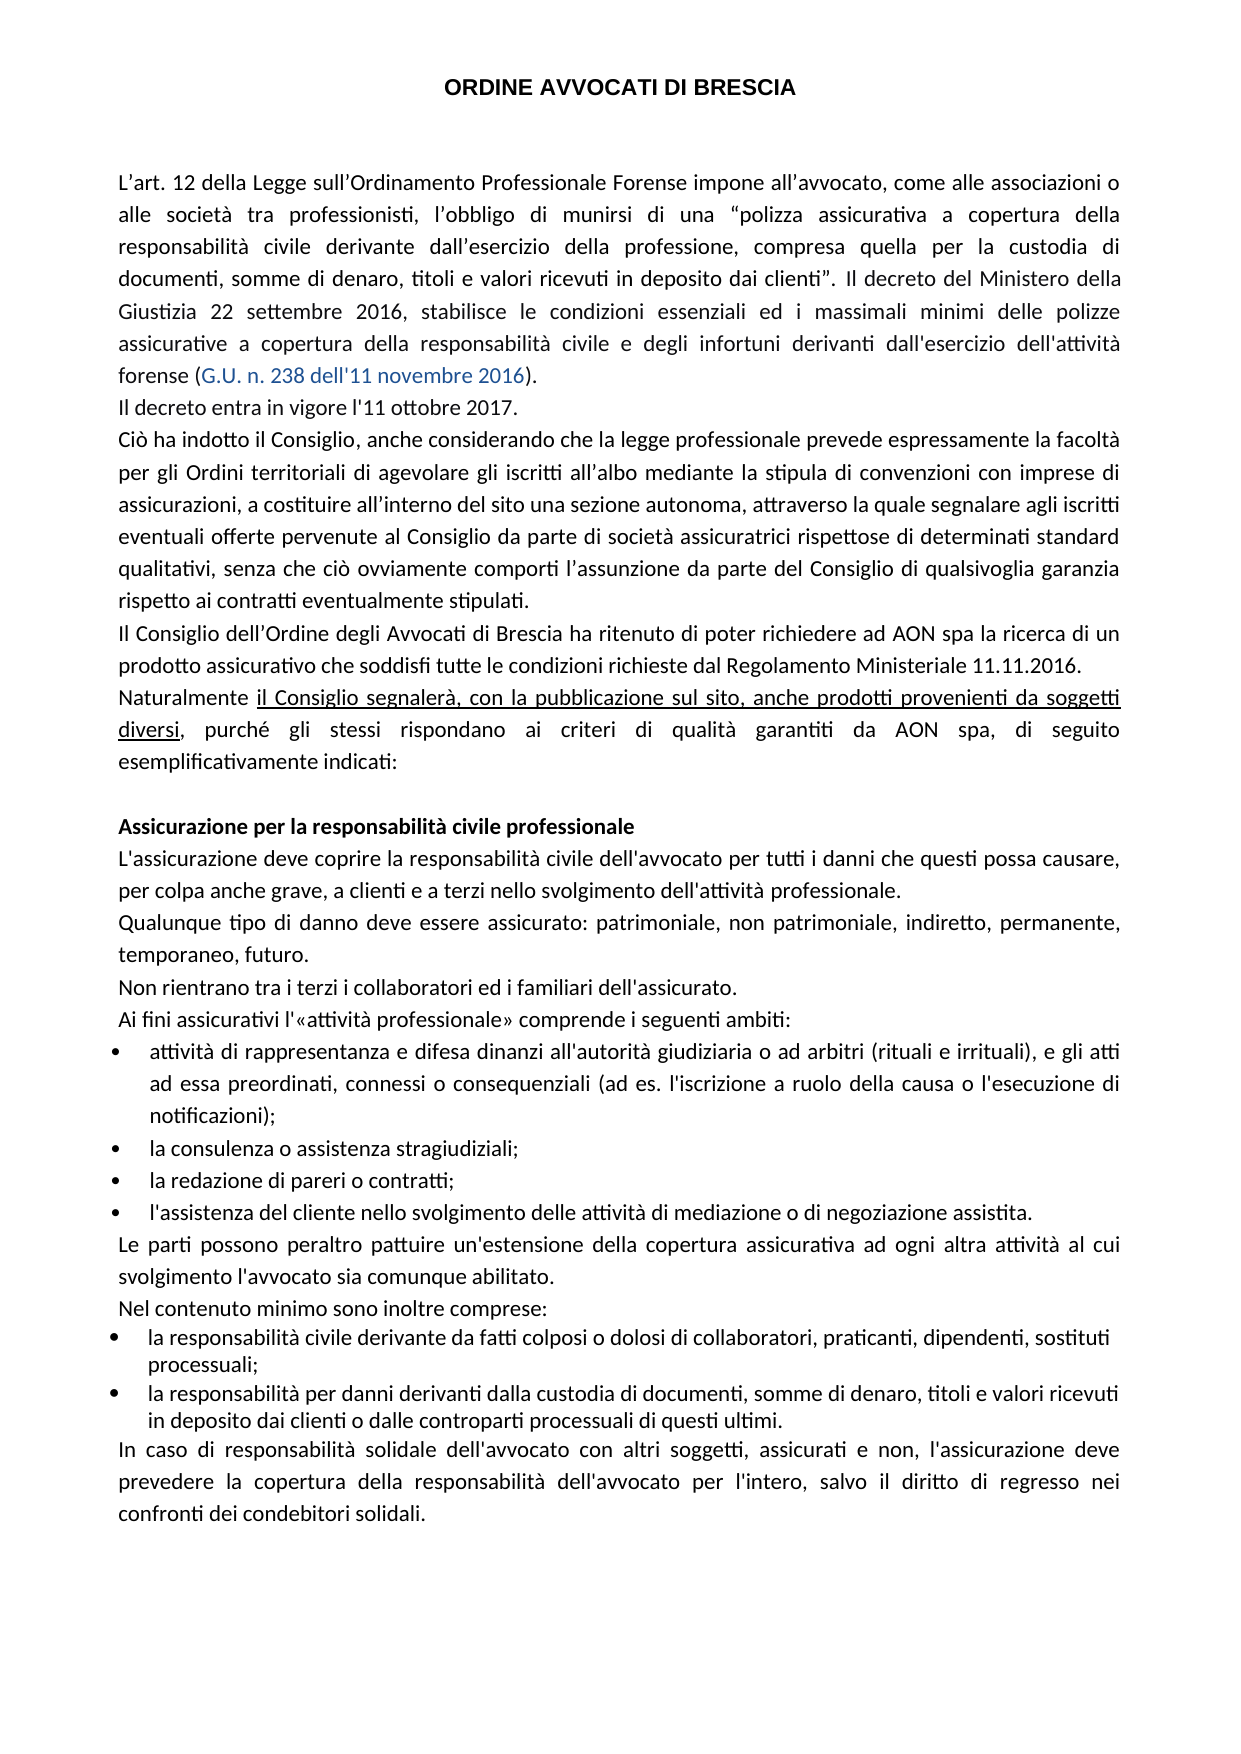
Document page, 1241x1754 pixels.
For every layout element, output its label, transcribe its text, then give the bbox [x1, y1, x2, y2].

text Il decreto entra in vigore l'11 ottobre 2017. [118, 393, 1122, 421]
list attività di rappresentanza e difesa dinanzi all'autorità giudiziaria o ad arbitri (rituali e irrituali), e gli atti ad essa preordinati, connessi o consequenziali (ad es. l'iscrizione a ruolo della causa o l'esecuzione di notificazioni); [112, 1037, 1122, 1129]
text Ai fini assicurativi l'«attività professionale» comprende i seguenti ambiti: [118, 1005, 1122, 1033]
list la responsabilità per danni derivanti dalla custodia di documenti, somme di denaro, titoli e valori ricevuti in deposito dai clienti o dalle controparti processuali di questi ultimi. [110, 1379, 1122, 1435]
list la consulenza o assistenza stragiudiziali; [112, 1134, 1122, 1162]
text Le parti possono peraltro pattuire un'estensione della copertura assicurativa ad ogni altra attività al cui svolgimento l'avvocato sia comunque abilitato. [118, 1230, 1122, 1290]
list la responsabilità civile derivante da fatti colposi o dolosi di collaboratori, praticanti, dipendenti, sostituti processuali; [110, 1323, 1122, 1379]
text Ciò ha indotto il Consiglio, anche considerando che la legge professionale prevede espressamente la facoltà per gli Ordini territoriali di agevolare gli iscritti all’albo mediante la stipula di convenzioni con imprese di assicurazioni, a costituire all’interno del sito una sezione autonoma, attraverso la quale segnalare agli iscritti eventuali offerte pervenute al Consiglio da parte di società assicuratrici rispettose di determinati standard qualitativi, senza che ciò ovviamente comporti l’assunzione da parte del Consiglio di qualsivoglia garanzia rispetto ai contratti eventualmente stipulati. [118, 426, 1122, 614]
text Naturalmente il Consiglio segnalerà, con la pubblicazione sul sito, anche prodotti provenienti da soggetti diversi, purché gli stessi rispondano ai criteri di qualità garantiti da AON spa, di seguito esemplificativamente indicati: [118, 683, 1122, 775]
text Assicurazione per la responsabilità civile professionale [118, 812, 1122, 840]
text In caso di responsabilità solidale dell'avvocato con altri soggetti, assicurati e non, l'assicurazione deve prevedere la copertura della responsabilità dell'avvocato per l'intero, salvo il diritto di regresso nei confronti dei condebitori solidali. [118, 1435, 1122, 1527]
text L'assicurazione deve coprire la responsabilità civile dell'avvocato per tutti i danni che questi possa causare, per colpa anche grave, a clienti e a terzi nello svolgimento dell'attività professionale. [118, 844, 1122, 904]
list l'assistenza del cliente nello svolgimento delle attività di mediazione o di negoziazione assistita. [112, 1198, 1122, 1226]
text Non rientrano tra i terzi i collaboratori ed i familiari dell'assicurato. [118, 973, 1122, 1001]
text Qualunque tipo di danno deve essere assicurato: patrimoniale, non patrimoniale, indiretto, permanente, temporaneo, futuro. [118, 908, 1122, 968]
text Il Consiglio dell’Ordine degli Avvocati di Brescia ha ritenuto di poter richiedere ad AON spa la ricerca di un prodotto assicurativo che soddisfi tutte le condizioni richieste dal Regolamento Ministeriale 11.11.2016. [118, 619, 1122, 679]
text L’art. 12 della Legge sull’Ordinamento Professionale Forense impone all’avvocato, come alle associazioni o alle società tra professionisti, l’obbligo di munirsi di una “polizza assicurativa a copertura della responsabilità civile derivante dall’esercizio della professione, compresa quella per la custodia di documenti, somme di denaro, titoli e valori ricevuti in deposito dai clienti”. Il decreto del Ministero della Giustizia 22 settembre 2016, stabilisce le condizioni essenziali ed i massimali minimi delle polizze assicurative a copertura della responsabilità civile e degli infortuni derivanti dall'esercizio dell'attività forense (G.U. n. 238 dell'11 novembre 2016). [118, 168, 1122, 389]
list la redazione di pareri o contratti; [112, 1166, 1122, 1194]
text Nel contenuto minimo sono inoltre comprese: [118, 1294, 1122, 1323]
